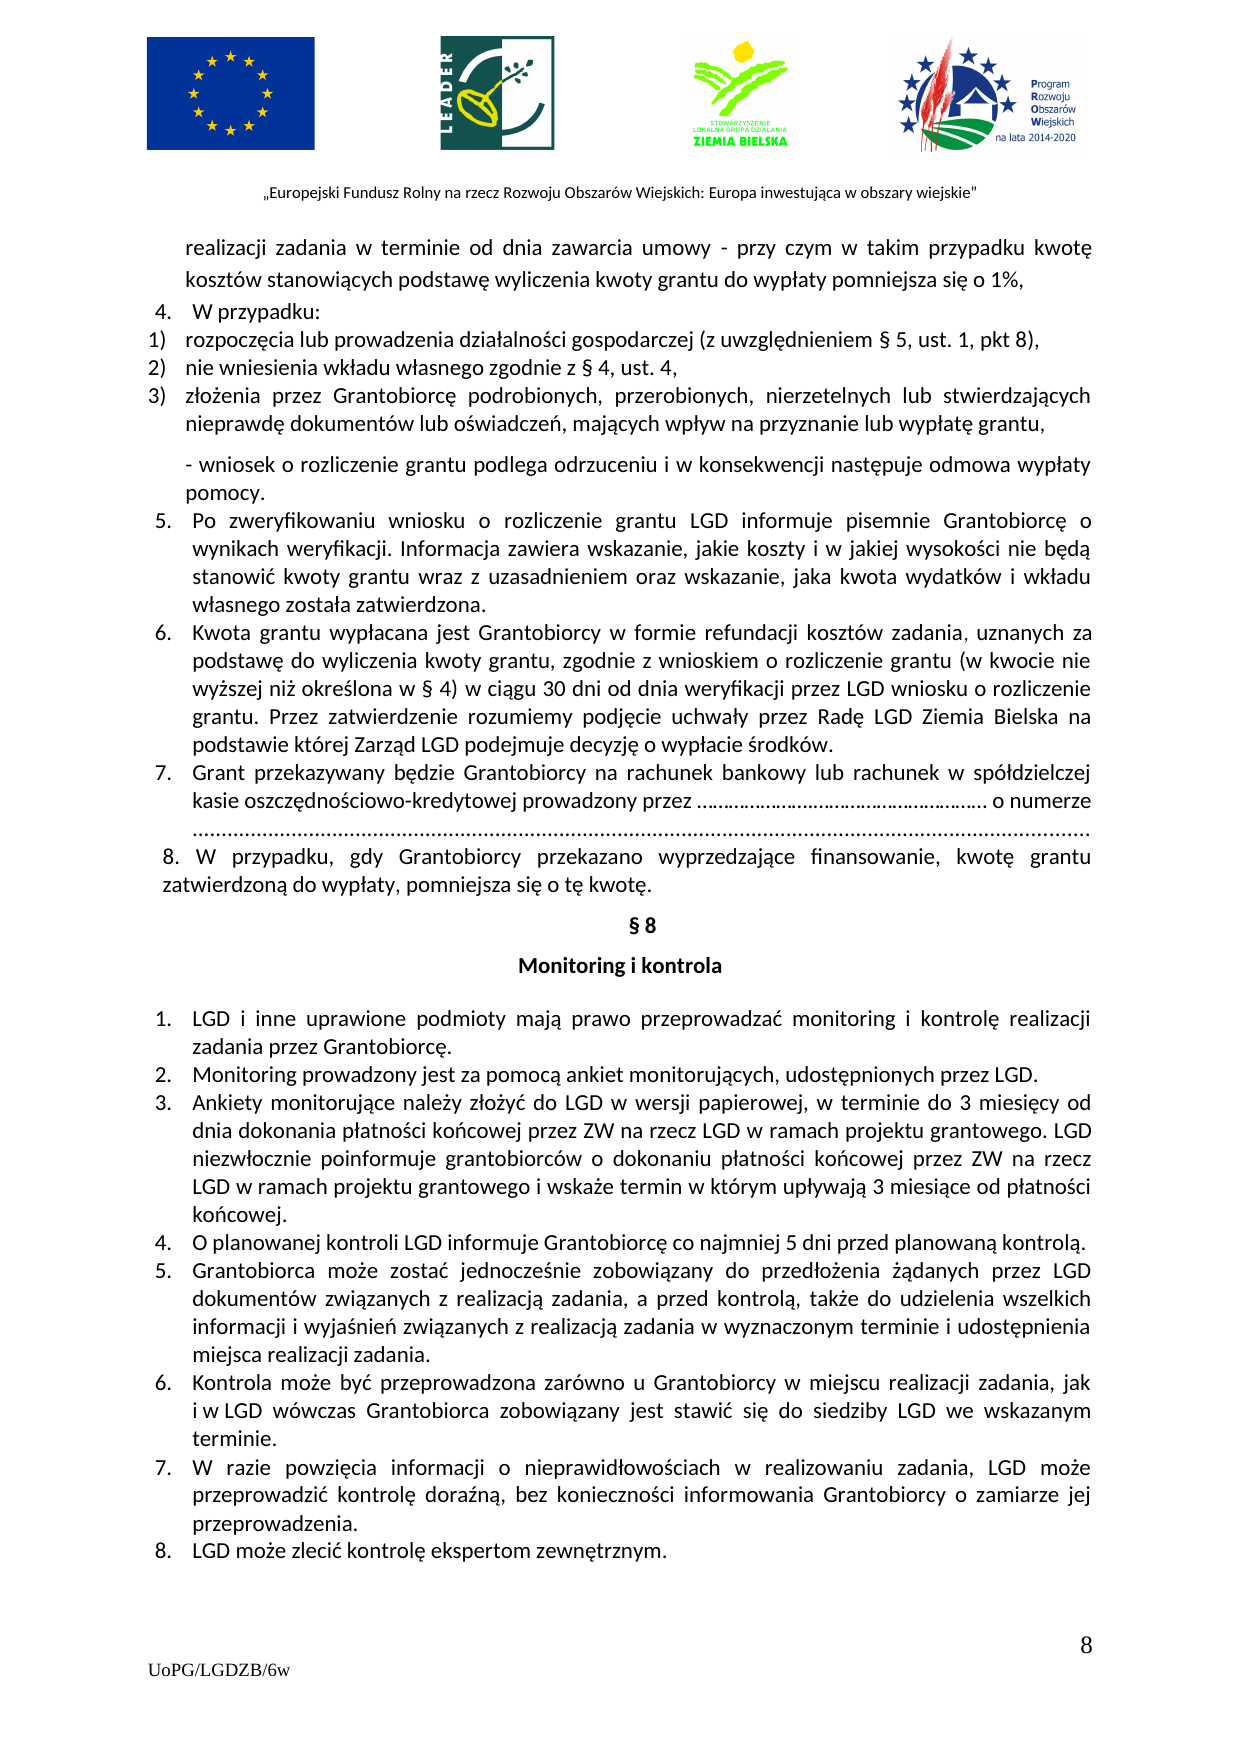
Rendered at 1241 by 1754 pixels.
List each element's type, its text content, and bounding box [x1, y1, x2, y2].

list 8. W przypadku, gdy Grantobiorcy przekazano wyprzedzające finansowanie, kwotę grantu zatwierdzoną do wypłaty, pomniejsza się o tę kwotę. [162, 842, 1093, 898]
list Kwota grantu wypłacana jest Grantobiorcy w formie refundacji kosztów zadania, uznanych za podstawę do wyliczenia kwoty grantu, zgodnie z wnioskiem o rozliczenie grantu (w kwocie nie wyższej niż określona w § 4) w ciągu 30 dni od dnia weryfikacji przez LGD wniosku o rozliczenie grantu. Przez zatwierdzenie rozumiemy podjęcie uchwały przez Radę LGD Ziemia Bielska na podstawie której Zarząd LGD podejmuje decyzję o wypłacie środków. [154, 618, 1093, 758]
list Ankiety monitorujące należy złożyć do LGD w wersji papierowej, w terminie do 3 miesięcy od dnia dokonania płatności końcowej przez ZW na rzecz LGD w ramach projektu grantowego. LGD niezwłocznie poinformuje grantobiorców o dokonaniu płatności końcowej przez ZW na rzecz LGD w ramach projektu grantowego i wskaże termin w którym upływają 3 miesiące od płatności końcowej. [154, 1088, 1093, 1228]
list § 8 [192, 911, 1093, 939]
list rozpoczęcia lub prowadzenia działalności gospodarczej (z uwzględnieniem § 5, ust. 1, pkt 8), [148, 325, 1093, 353]
picture [440, 36, 555, 150]
list O planowanej kontroli LGD informuje Grantobiorcę co najmniej 5 dni przed planowaną kontrolą. [154, 1228, 1093, 1256]
list złożenia przez Grantobiorcę podrobionych, przerobionych, nierzetelnych lub stwierdzających nieprawdę dokumentów lub oświadczeń, mających wpływ na przyznanie lub wypłatę grantu, [148, 381, 1093, 437]
list nie wniesienia wkładu własnego zgodnie z § 4, ust. 4, [148, 353, 1093, 381]
list Grantobiorca może zostać jednocześnie zobowiązany do przedłożenia żądanych przez LGD dokumentów związanych z realizacją zadania, a przed kontrolą, także do udzielenia wszelkich informacji i wyjaśnień związanych z realizacją zadania w wyznaczonym terminie i udostępnienia miejsca realizacji zadania. [154, 1256, 1093, 1368]
list Kontrola może być przeprowadzona zarówno u Grantobiorcy w miejscu realizacji zadania, jak i w LGD wówczas Grantobiorca zobowiązany jest stawić się do siedziby LGD we wskazanym terminie. [154, 1368, 1093, 1453]
picture [684, 37, 797, 150]
list LGD i inne uprawione podmioty mają prawo przeprowadzać monitoring i kontrolę realizacji zadania przez Grantobiorcę. [154, 1004, 1093, 1060]
list LGD może zlecić kontrolę ekspertom zewnętrznym. [154, 1537, 1093, 1565]
list Grant przekazywany będzie Grantobiorcy na rachunek bankowy lub rachunek w spółdzielczej kasie oszczędnościowo-kredytowej prowadzony przez ………………….…………………………… o numerze [154, 758, 1093, 814]
list Po zweryfikowaniu wniosku o rozliczenie grantu LGD informuje pisemnie Grantobiorcę o wynikach weryfikacji. Informacja zawiera wskazanie, jakie koszty i w jakiej wysokości nie będą stanowić kwoty grantu wraz z uzasadnieniem oraz wskazanie, jaka kwota wydatków i wkładu własnego została zatwierdzona. [154, 506, 1093, 618]
list Monitoring prowadzony jest za pomocą ankiet monitorujących, udostępnionych przez LGD. [154, 1060, 1093, 1088]
picture [146, 37, 315, 150]
list - wniosek o rozliczenie grantu podlega odrzuceniu i w konsekwencji następuje odmowa wypłaty pomocy. [185, 450, 1093, 506]
list W razie powzięcia informacji o nieprawidłowościach w realizowaniu zadania, LGD może przeprowadzić kontrolę doraźną, bez konieczności informowania Grantobiorcy o zamiarze jej przeprowadzenia. [154, 1453, 1093, 1537]
picture [890, 37, 1088, 154]
text Monitoring i kontrola [148, 951, 1093, 979]
list W przypadku: [154, 297, 1093, 325]
